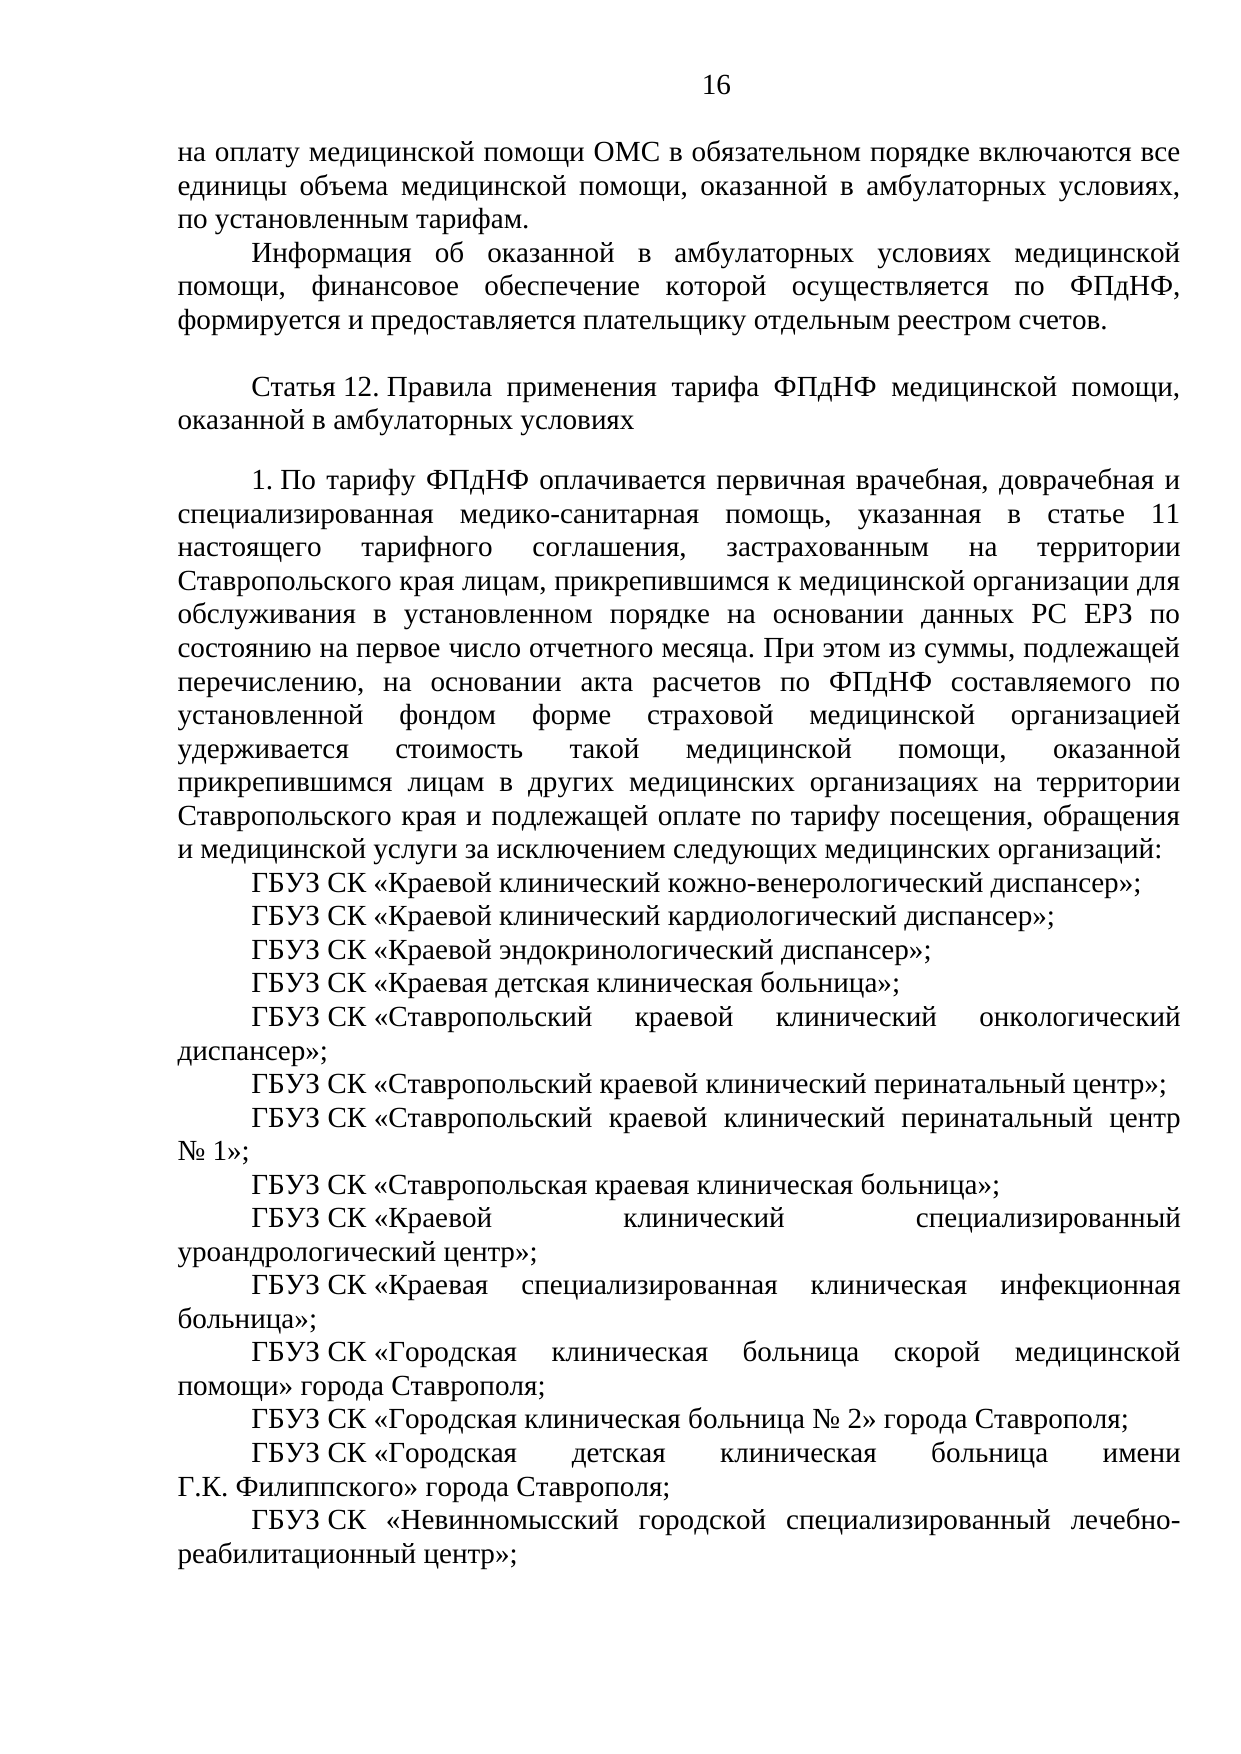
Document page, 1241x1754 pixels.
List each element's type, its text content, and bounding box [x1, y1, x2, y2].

text Статья 12. Правила применения тарифа ФПдНФ медицинской помощи, оказанной в амбулаторных условиях [177, 369, 1181, 436]
text ГБУЗ СК «Городская клиническая больница скорой медицинской помощи» города Ставрополя; [177, 1334, 1181, 1402]
text ГБУЗ СК «Городская детская клиническая больница имени Г.К. Филиппского» города Ставрополя; [177, 1435, 1181, 1502]
text ГБУЗ СК «Ставропольский краевой клинический перинатальный центр»; [177, 1066, 1181, 1100]
text ГБУЗ СК «Невинномысский городской специализированный лечебно-реабилитационный центр»; [177, 1502, 1181, 1569]
text 1. По тарифу ФПдНФ оплачивается первичная врачебная, доврачебная и специализированная медико-санитарная помощь, указанная в статье 11 настоящего тарифного соглашения, застрахованным на территории Ставропольского края лицам, прикрепившимся к медицинской организации для обслуживания в установленном порядке на основании данных РС ЕРЗ по состоянию на первое число отчетного месяца. При этом из суммы, подлежащей перечислению, на основании акта расчетов по ФПдНФ составляемого по установленной фондом форме страховой медицинской организацией удерживается стоимость такой медицинской помощи, оказанной прикрепившимся лицам в других медицинских организациях на территории Ставропольского края и подлежащей оплате по тарифу посещения, обращения и медицинской услуги за исключением следующих медицинских организаций: [177, 462, 1181, 865]
text ГБУЗ СК «Краевой эндокринологический диспансер»; [177, 932, 1181, 966]
text ГБУЗ СК «Краевая специализированная клиническая инфекционная больница»; [177, 1267, 1181, 1334]
text Информация об оказанной в амбулаторных условиях медицинской помощи, финансовое обеспечение которой осуществляется по ФПдНФ, формируется и предоставляется плательщику отдельным реестром счетов. [177, 235, 1181, 335]
text ГБУЗ СК «Краевой клинический специализированный уроандрологический центр»; [177, 1200, 1181, 1267]
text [177, 134, 1181, 235]
text ГБУЗ СК «Ставропольский краевой клинический онкологический диспансер»; [177, 999, 1181, 1066]
text ГБУЗ СК «Ставропольская краевая клиническая больница»; [177, 1167, 1181, 1200]
text ГБУЗ СК «Городская клиническая больница № 2» города Ставрополя; [177, 1402, 1181, 1435]
text ГБУЗ СК «Краевой клинический кожно-венерологический диспансер»; [177, 865, 1181, 898]
text ГБУЗ СК «Краевой клинический кардиологический диспансер»; [177, 898, 1181, 932]
text ГБУЗ СК «Краевая детская клиническая больница»; [177, 966, 1181, 999]
text ГБУЗ СК «Ставропольский краевой клинический перинатальный центр № 1»; [177, 1100, 1181, 1167]
